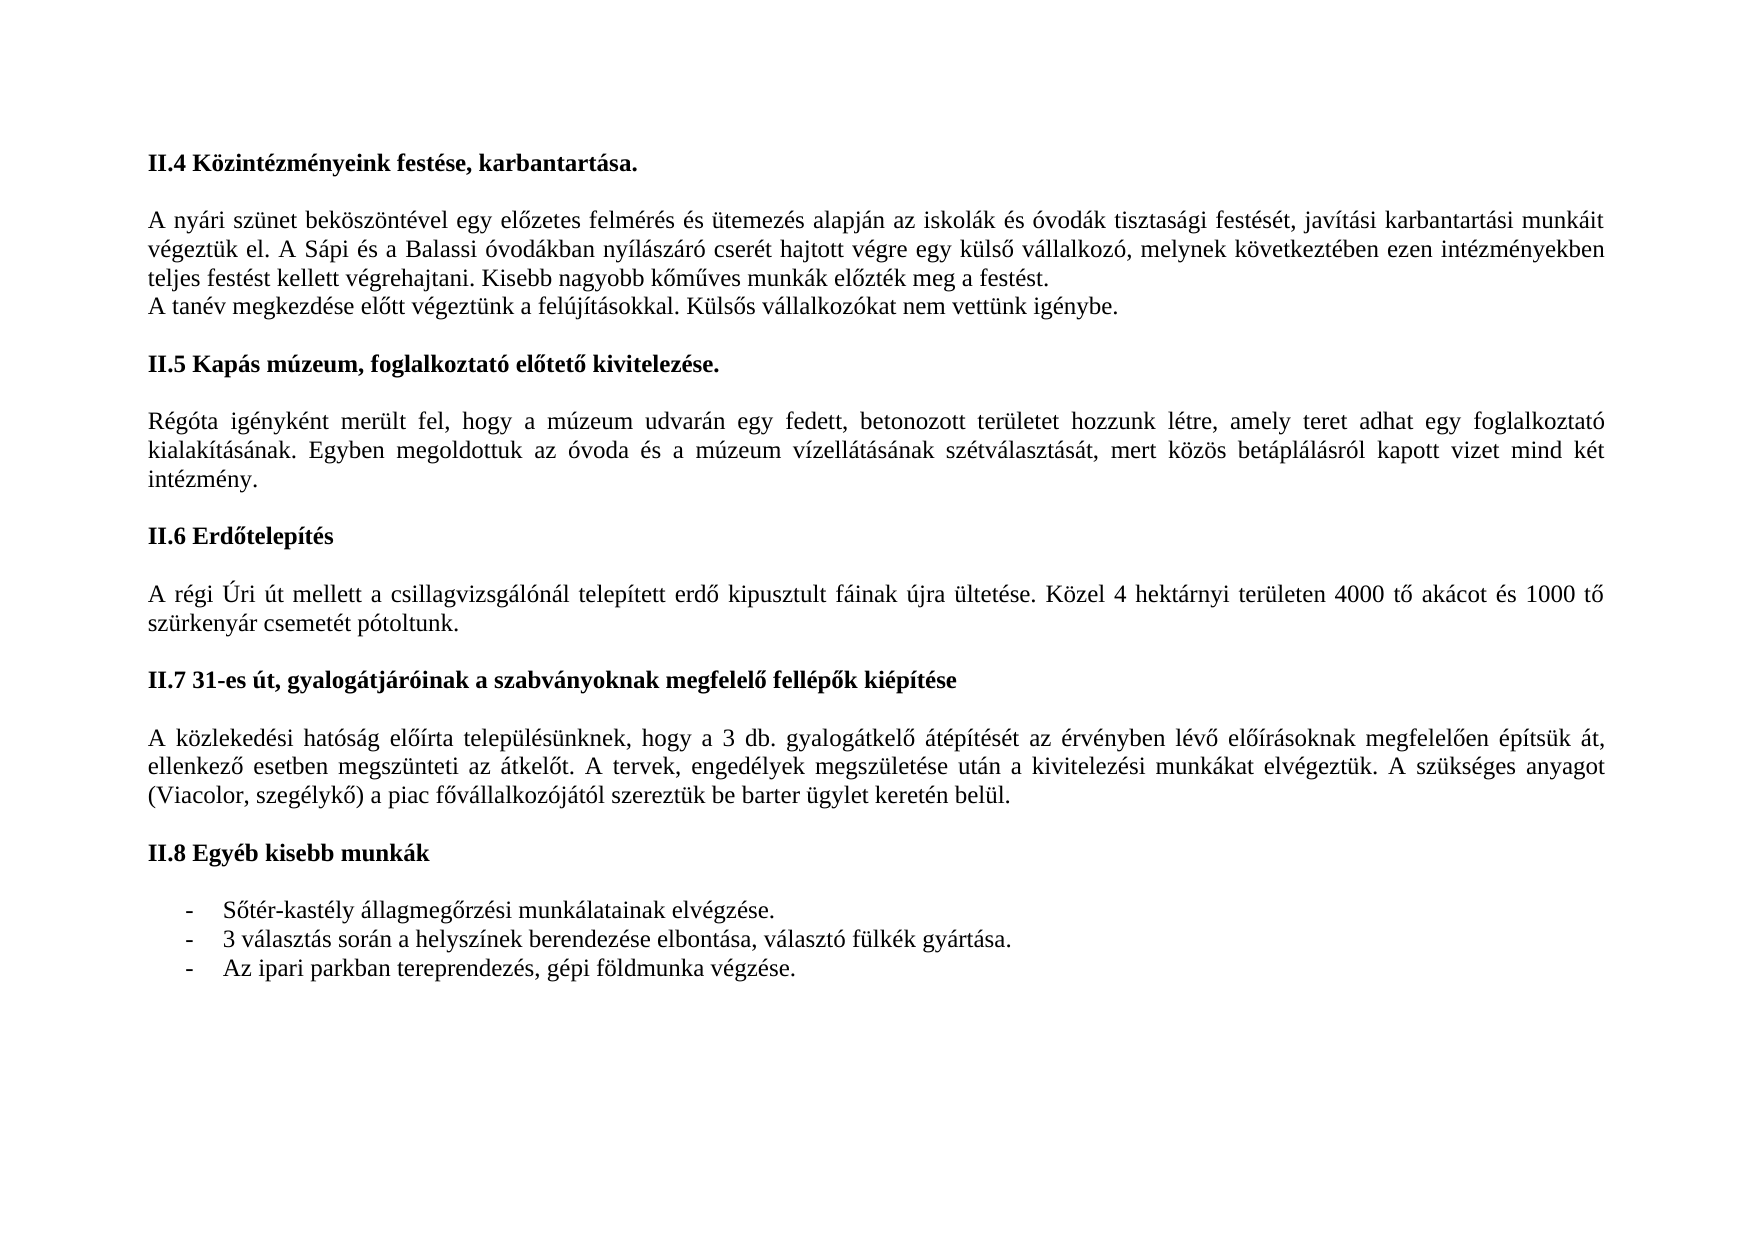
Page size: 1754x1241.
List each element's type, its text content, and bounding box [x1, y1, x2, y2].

text II.4 Közintézményeink festése, karbantartása. [148, 148, 1606, 176]
text Régóta igényként merült fel, hogy a múzeum udvarán egy fedett, betonozott területet hozzunk létre, amely teret adhat egy foglalkoztató kialakításának. Egyben megoldottuk az óvoda és a múzeum vízellátásának szétválasztását, mert közös betáplálásról kapott vizet mind két intézmény. [148, 406, 1606, 493]
text II.8 Egyéb kisebb munkák [148, 838, 1606, 866]
text A régi Úri út mellett a csillagvizsgálónál telepített erdő kipusztult fáinak újra ültetése. Közel 4 hektárnyi területen 4000 tő akácot és 1000 tő szürkenyár csemetét pótoltunk. [148, 579, 1606, 636]
text II.7 31-es út, gyalogátjáróinak a szabványoknak megfelelő fellépők kiépítése [148, 665, 1606, 694]
list Sőtér-kastély állagmegőrzési munkálatainak elvégzése. [185, 895, 1606, 924]
text A nyári szünet beköszöntével egy előzetes felmérés és ütemezés alapján az iskolák és óvodák tisztasági festését, javítási karbantartási munkáit végeztük el. A Sápi és a Balassi óvodákban nyílászáró cserét hajtott végre egy külső vállalkozó, melynek következtében ezen intézményekben teljes festést kellett végrehajtani. Kisebb nagyobb kőműves munkák előzték meg a festést. [148, 205, 1606, 291]
list Az ipari parkban tereprendezés, gépi földmunka végzése. [185, 953, 1606, 981]
text A tanév megkezdése előtt végeztünk a felújításokkal. Külsős vállalkozókat nem vettünk igénybe. [148, 291, 1606, 320]
list 3 választás során a helyszínek berendezése elbontása, választó fülkék gyártása. [185, 924, 1606, 953]
text II.5 Kapás múzeum, foglalkoztató előtető kivitelezése. [148, 349, 1606, 378]
text II.6 Erdőtelepítés [148, 521, 1606, 550]
text A közlekedési hatóság előírta településünknek, hogy a 3 db. gyalogátkelő átépítését az érvényben lévő előírásoknak megfelelően építsük át, ellenkező esetben megszünteti az átkelőt. A tervek, engedélyek megszületése után a kivitelezési munkákat elvégeztük. A szükséges anyagot (Viacolor, szegélykő) a piac fővállalkozójától szereztük be barter ügylet keretén belül. [148, 723, 1606, 809]
